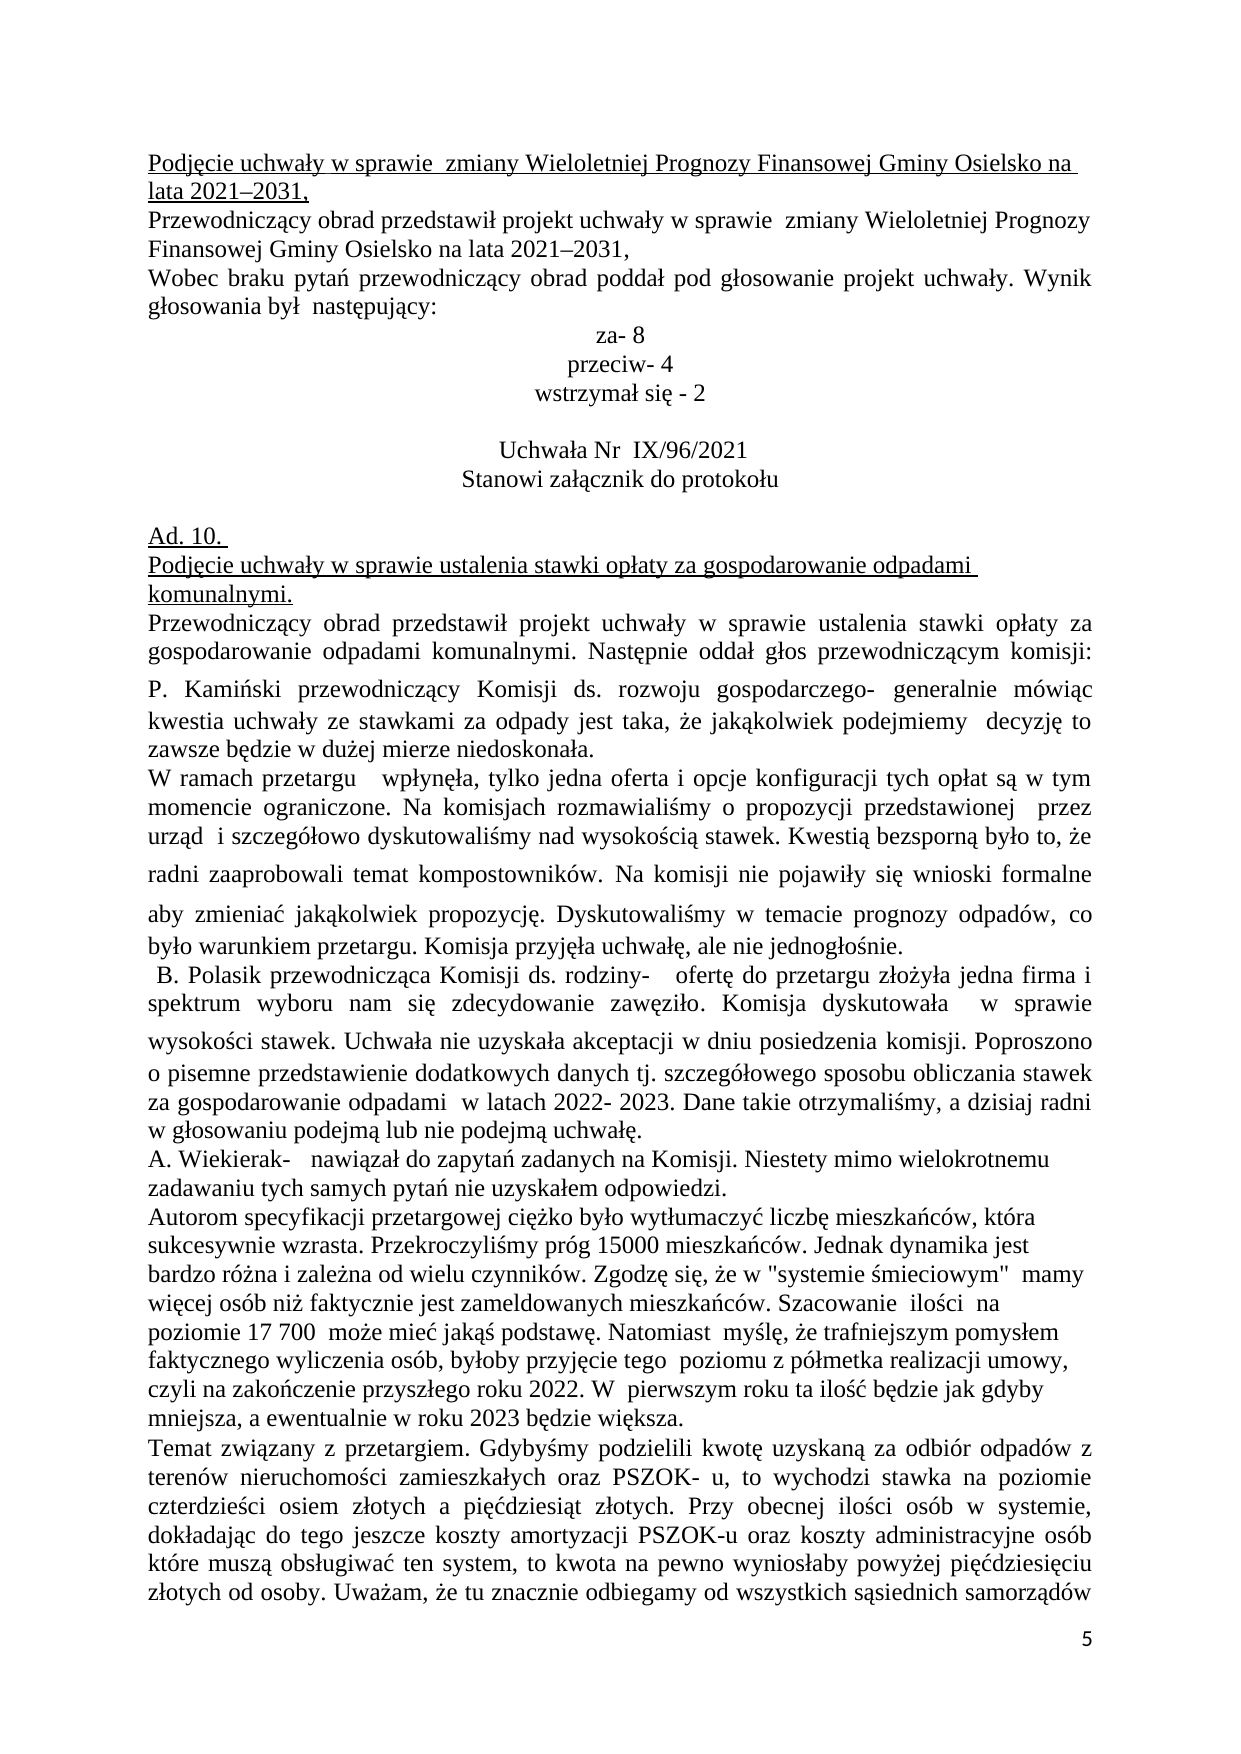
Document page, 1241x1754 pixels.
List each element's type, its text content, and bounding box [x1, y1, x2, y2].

text W ramach przetargu wpłynęła, tylko jedna oferta i opcje konfiguracji tych opłat są w tym momencie ograniczone. Na komisjach rozmawialiśmy o propozycji przedstawionej przez urząd i szczegółowo dyskutowaliśmy nad wysokością stawek. Kwestią bezsporną było to, że radni zaaprobowali temat kompostowników. Na komisji nie pojawiły się wnioski formalne aby zmieniać jakąkolwiek propozycję. Dyskutowaliśmy w temacie prognozy odpadów, co było warunkiem przetargu. Komisja przyjęła uchwałę, ale nie jednogłośnie. [148, 763, 1093, 960]
text Przewodniczący obrad przedstawił projekt uchwały w sprawie ustalenia stawki opłaty za gospodarowanie odpadami komunalnymi. Następnie oddał głos przewodniczącym komisji: P. Kamiński przewodniczący Komisji ds. rozwoju gospodarczego- generalnie mówiąc kwestia uchwały ze stawkami za odpady jest taka, że jakąkolwiek podejmiemy decyzję to zawsze będzie w dużej mierze niedoskonała. [148, 608, 1093, 763]
text B. Polasik przewodnicząca Komisji ds. rodziny- ofertę do przetargu złożyła jedna firma i spektrum wyboru nam się zdecydowanie zawęziło. Komisja dyskutowała w sprawie wysokości stawek. Uchwała nie uzyskała akceptacji w dniu posiedzenia komisji. Poproszono o pisemne przedstawienie dodatkowych danych tj. szczegółowego sposobu obliczania stawek za gospodarowanie odpadami w latach 2022- 2023. Dane takie otrzymaliśmy, a dzisiaj radni w głosowaniu podejmą lub nie podejmą uchwałę. [148, 960, 1093, 1144]
text Ad. 10. Podjęcie uchwały w sprawie ustalenia stawki opłaty za gospodarowanie odpadami komunalnymi. [148, 521, 1093, 608]
text Przewodniczący obrad przedstawił projekt uchwały w sprawie zmiany Wieloletniej Prognozy Finansowej Gminy Osielsko na lata 2021–2031, [148, 205, 1093, 263]
text Podjęcie uchwały w sprawie zmiany Wieloletniej Prognozy Finansowej Gminy Osielsko na lata 2021–2031, [148, 148, 1093, 205]
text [148, 1432, 1093, 1606]
text za- 8 przeciw- 4 wstrzymał się - 2 [148, 320, 1093, 406]
text A. Wiekierak- nawiązał do zapytań zadanych na Komisji. Niestety mimo wielokrotnemu zadawaniu tych samych pytań nie uzyskałem odpowiedzi. Autorom specyfikacji przetargowej ciężko było wytłumaczyć liczbę mieszkańców, która sukcesywnie wzrasta. Przekroczyliśmy próg 15000 mieszkańców. Jednak dynamika jest bardzo różna i zależna od wielu czynników. Zgodzę się, że w "systemie śmieciowym" mamy więcej osób niż faktycznie jest zameldowanych mieszkańców. Szacowanie ilości na poziomie 17 700 może mieć jakąś podstawę. Natomiast myślę, że trafniejszym pomysłem faktycznego wyliczenia osób, byłoby przyjęcie tego poziomu z półmetka realizacji umowy, czyli na zakończenie przyszłego roku 2022. W pierwszym roku ta ilość będzie jak gdyby mniejsza, a ewentualnie w roku 2023 będzie większa. [148, 1144, 1093, 1432]
text Wobec braku pytań przewodniczący obrad poddał pod głosowanie projekt uchwały. Wynik głosowania był następujący: [148, 263, 1093, 320]
text Uchwała Nr IX/96/2021 Stanowi załącznik do protokołu [148, 435, 1093, 493]
